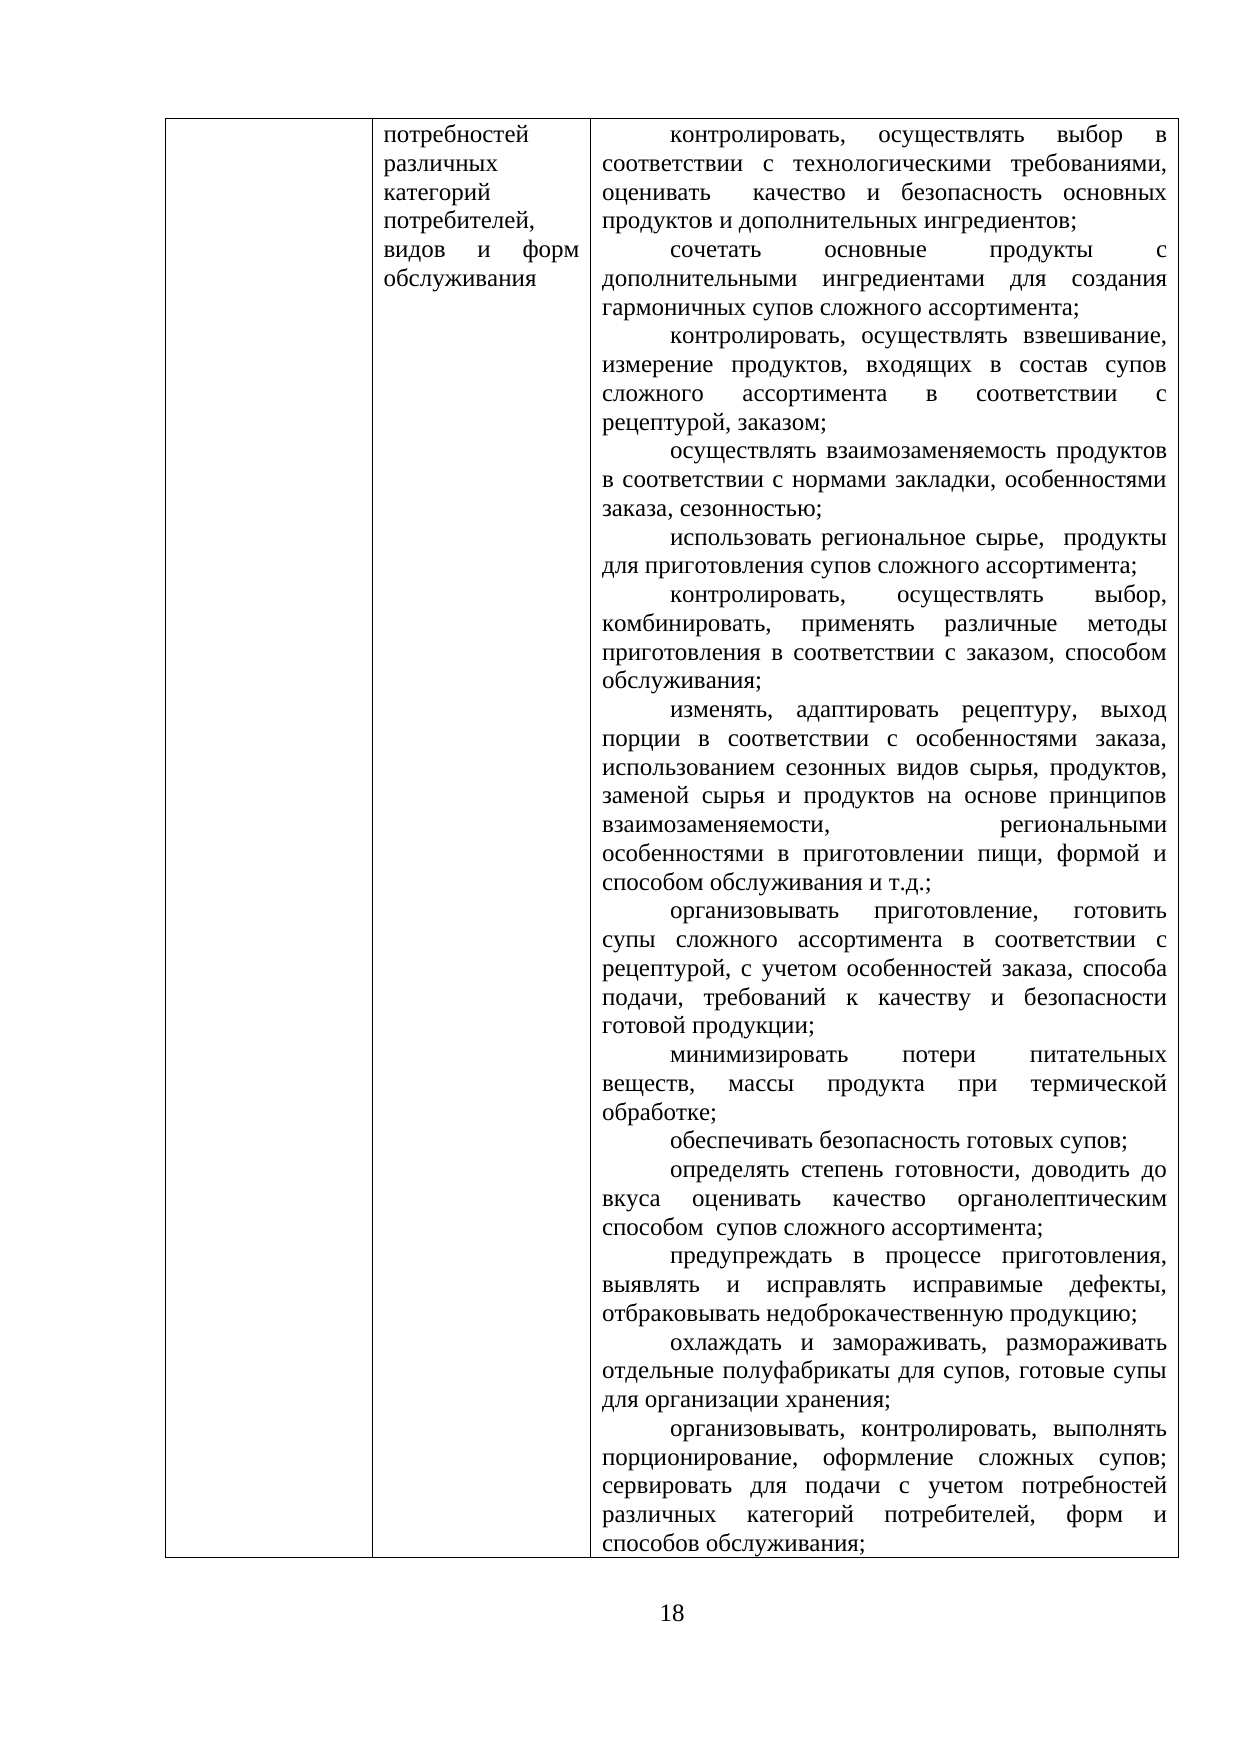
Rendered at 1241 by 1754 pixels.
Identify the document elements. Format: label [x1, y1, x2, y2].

table_cell [591, 119, 1178, 1557]
